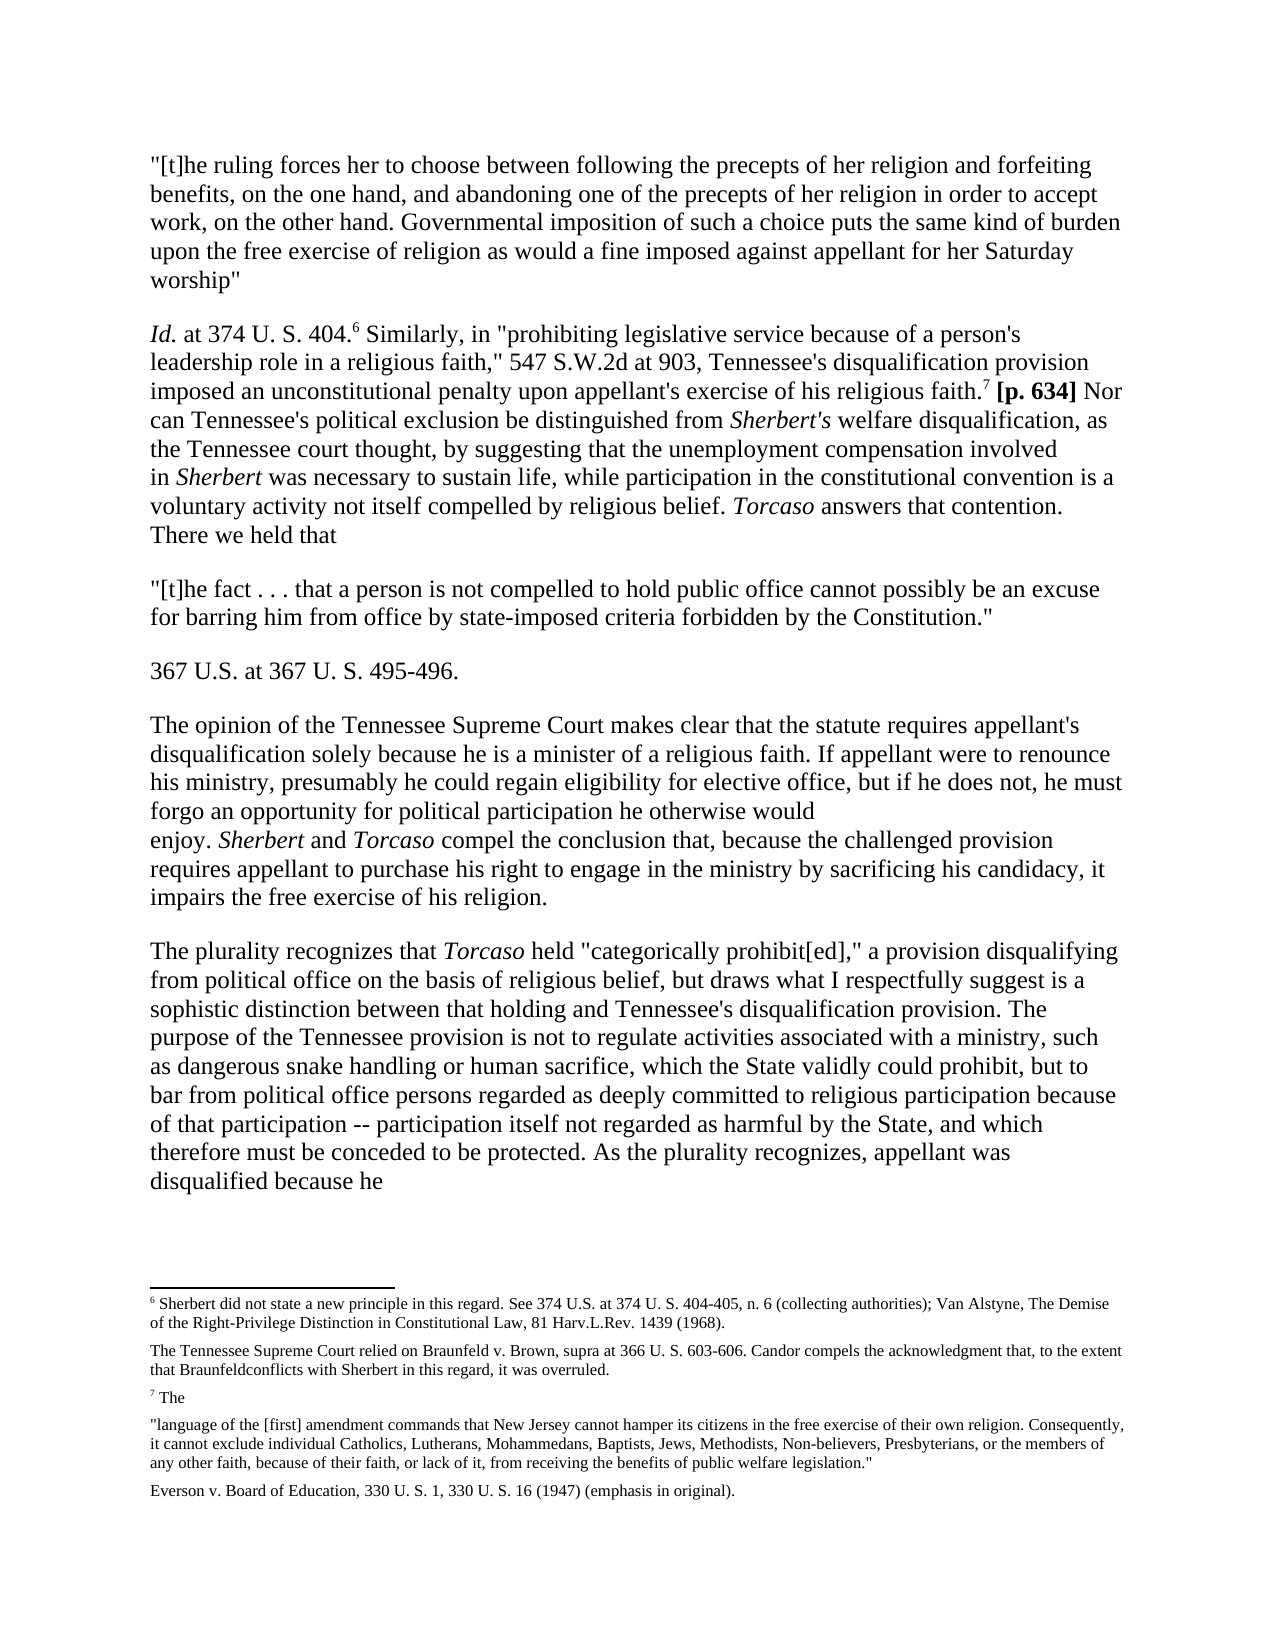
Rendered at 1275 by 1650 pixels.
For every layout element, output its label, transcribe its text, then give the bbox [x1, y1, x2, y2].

text The plurality recognizes that Torcaso held "categorically prohibit[ed]," a provision disqualifying from political office on the basis of religious belief, but draws what I respectfully suggest is a sophistic distinction between that holding and Tennessee's disqualification provision. The purpose of the Tennessee provision is not to regulate activities associated with a ministry, such as dangerous snake handling or human sacrifice, which the State validly could prohibit, but to bar from political office persons regarded as deeply committed to religious participation because of that participation -- participation itself not regarded as harmful by the State, and which therefore must be conceded to be protected. As the plurality recognizes, appellant was disqualified because he [150, 936, 1125, 1195]
text The opinion of the Tennessee Supreme Court makes clear that the statute requires appellant's disqualification solely because he is a minister of a religious faith. If appellant were to renounce his ministry, presumably he could regain eligibility for elective office, but if he does not, he must forgo an opportunity for political participation he otherwise would enjoy. Sherbert and Torcaso compel the conclusion that, because the challenged provision requires appellant to purchase his right to engage in the ministry by sacrificing his candidacy, it impairs the free exercise of his religion. [150, 710, 1125, 911]
text "[t]he ruling forces her to choose between following the precepts of her religion and forfeiting benefits, on the one hand, and abandoning one of the precepts of her religion in order to accept work, on the other hand. Governmental imposition of such a choice puts the same kind of burden upon the free exercise of religion as would a fine imposed against appellant for her Saturday worship" [150, 150, 1125, 294]
text Id. at 374 U. S. 404. Similarly, in "prohibiting legislative service because of a person's leadership role in a religious faith," 547 S.W.2d at 903, Tennessee's disqualification provision imposed an unconstitutional penalty upon appellant's exercise of his religious faith. [p. 634] Nor can Tennessee's political exclusion be distinguished from Sherbert's welfare disqualification, as the Tennessee court thought, by suggesting that the unemployment compensation involved in Sherbert was necessary to sustain life, while participation in the constitutional convention is a voluntary activity not itself compelled by religious belief. Torcaso answers that contention. There we held that [150, 319, 1125, 549]
text "[t]he fact . . . that a person is not compelled to hold public office cannot possibly be an excuse for barring him from office by state-imposed criteria forbidden by the Constitution." [150, 574, 1125, 631]
text 367 U.S. at 367 U. S. 495-496. [150, 656, 1125, 685]
